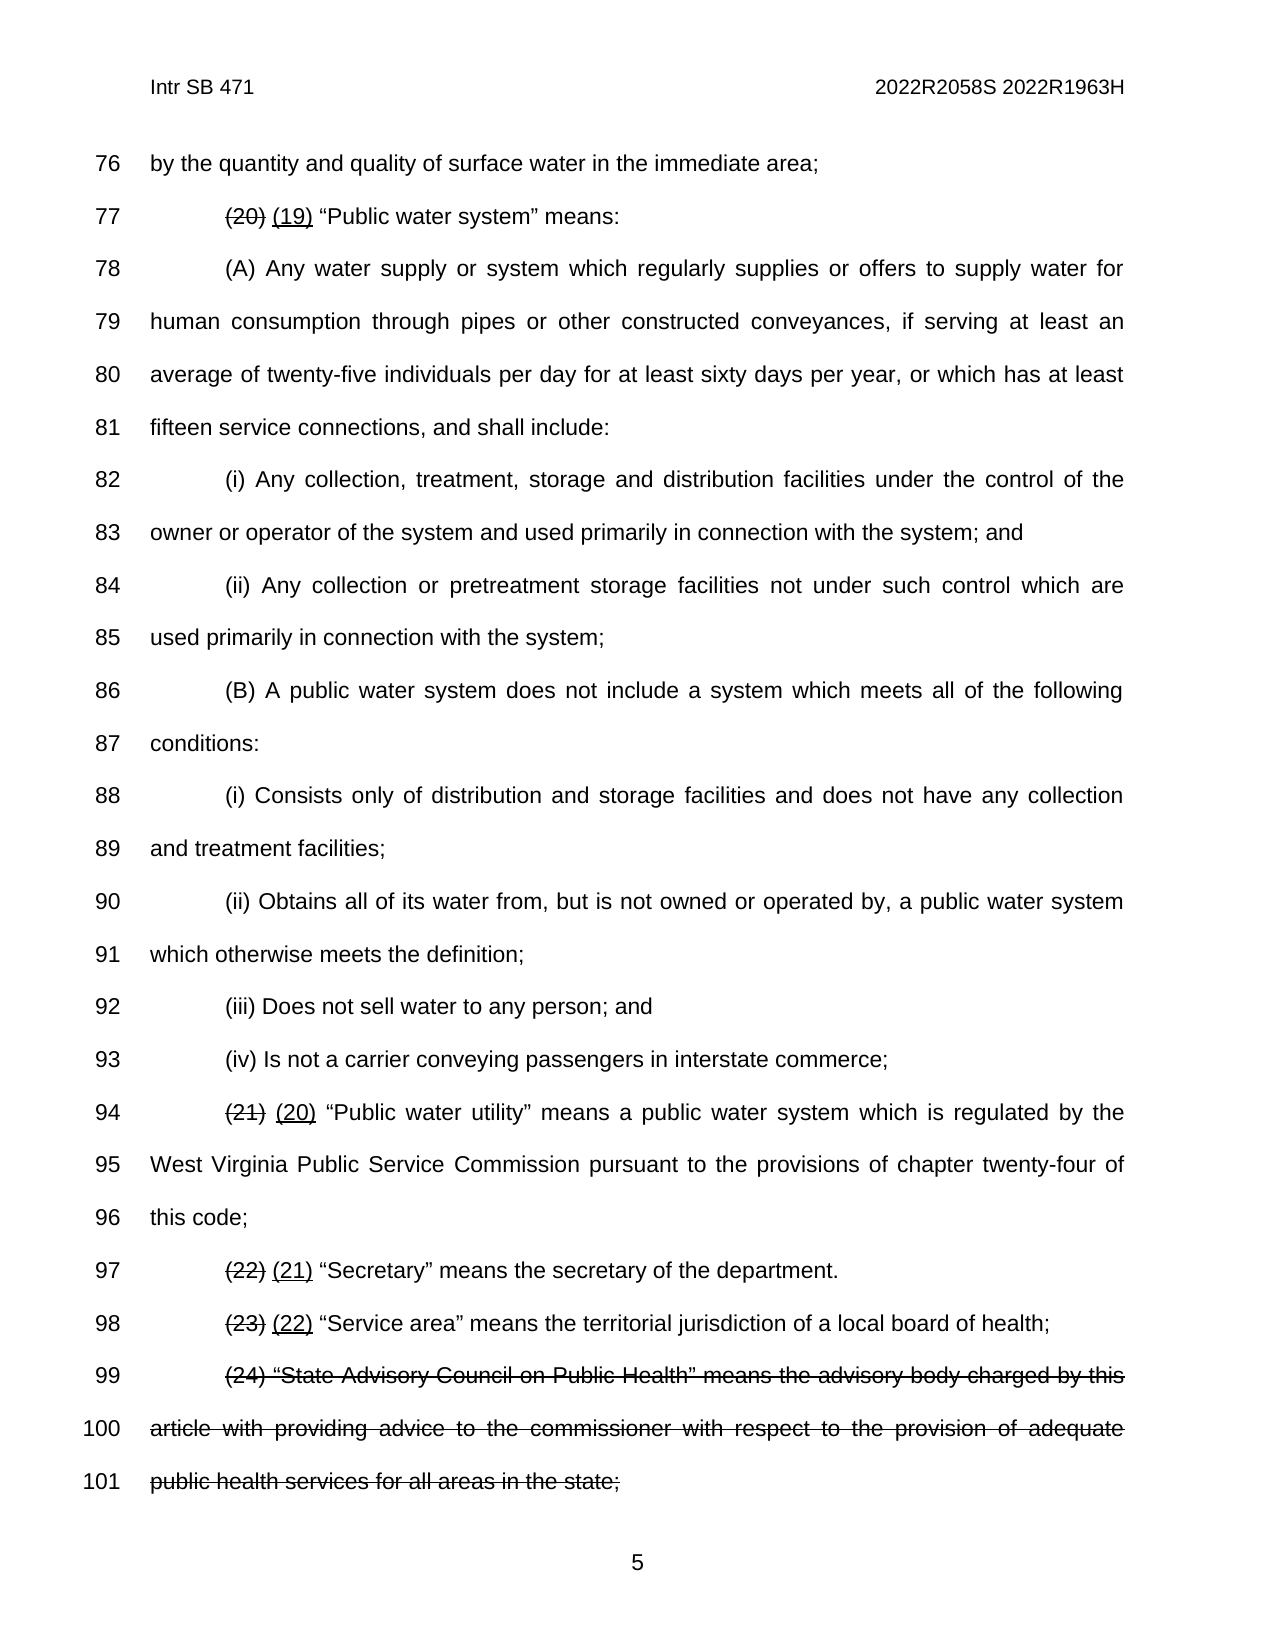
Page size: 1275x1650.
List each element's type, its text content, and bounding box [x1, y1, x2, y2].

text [150, 150, 1125, 176]
text (21) (20) “Public water utility” means a public water system which is regulated by the West Virginia Public Service Commission pursuant to the provisions of chapter twenty-four of this code; [150, 1099, 1125, 1231]
text (ii) Obtains all of its water from, but is not owned or operated by, a public water system which otherwise meets the definition; [150, 888, 1125, 967]
text (i) Any collection, treatment, storage and distribution facilities under the control of the owner or operator of the system and used primarily in connection with the system; and [150, 466, 1125, 545]
text (22) (21) “Secretary” means the secretary of the department. [150, 1257, 1125, 1283]
text (20) (19) “Public water system” means: [150, 203, 1125, 229]
text (ii) Any collection or pretreatment storage facilities not under such control which are used primarily in connection with the system; [150, 572, 1125, 651]
text (iv) Is not a carrier conveying passengers in interstate commerce; [150, 1046, 1125, 1072]
text (B) A public water system does not include a system which meets all of the following conditions: [150, 677, 1125, 756]
text (24) “State Advisory Council on Public Health” means the advisory body charged by this article with providing advice to the commissioner with respect to the provision of adequate public health services for all areas in the state; [150, 1430, 1125, 1494]
text (iii) Does not sell water to any person; and [150, 993, 1125, 1020]
text (i) Consists only of distribution and storage facilities and does not have any collection and treatment facilities; [150, 782, 1125, 862]
text (24) “State Advisory Council on Public Health” means the advisory body charged by this article with providing advice to the commissioner with respect to the provision of adequate public health services for all areas in the state; [150, 1362, 1125, 1429]
text (A) Any water supply or system which regularly supplies or offers to supply water for human consumption through pipes or other constructed conveyances, if serving at least an average of twenty-five individuals per day for at least sixty days per year, or which has at least fifteen service connections, and shall include: [150, 255, 1125, 440]
text (23) (22) “Service area” means the territorial jurisdiction of a local board of health; [150, 1309, 1125, 1336]
